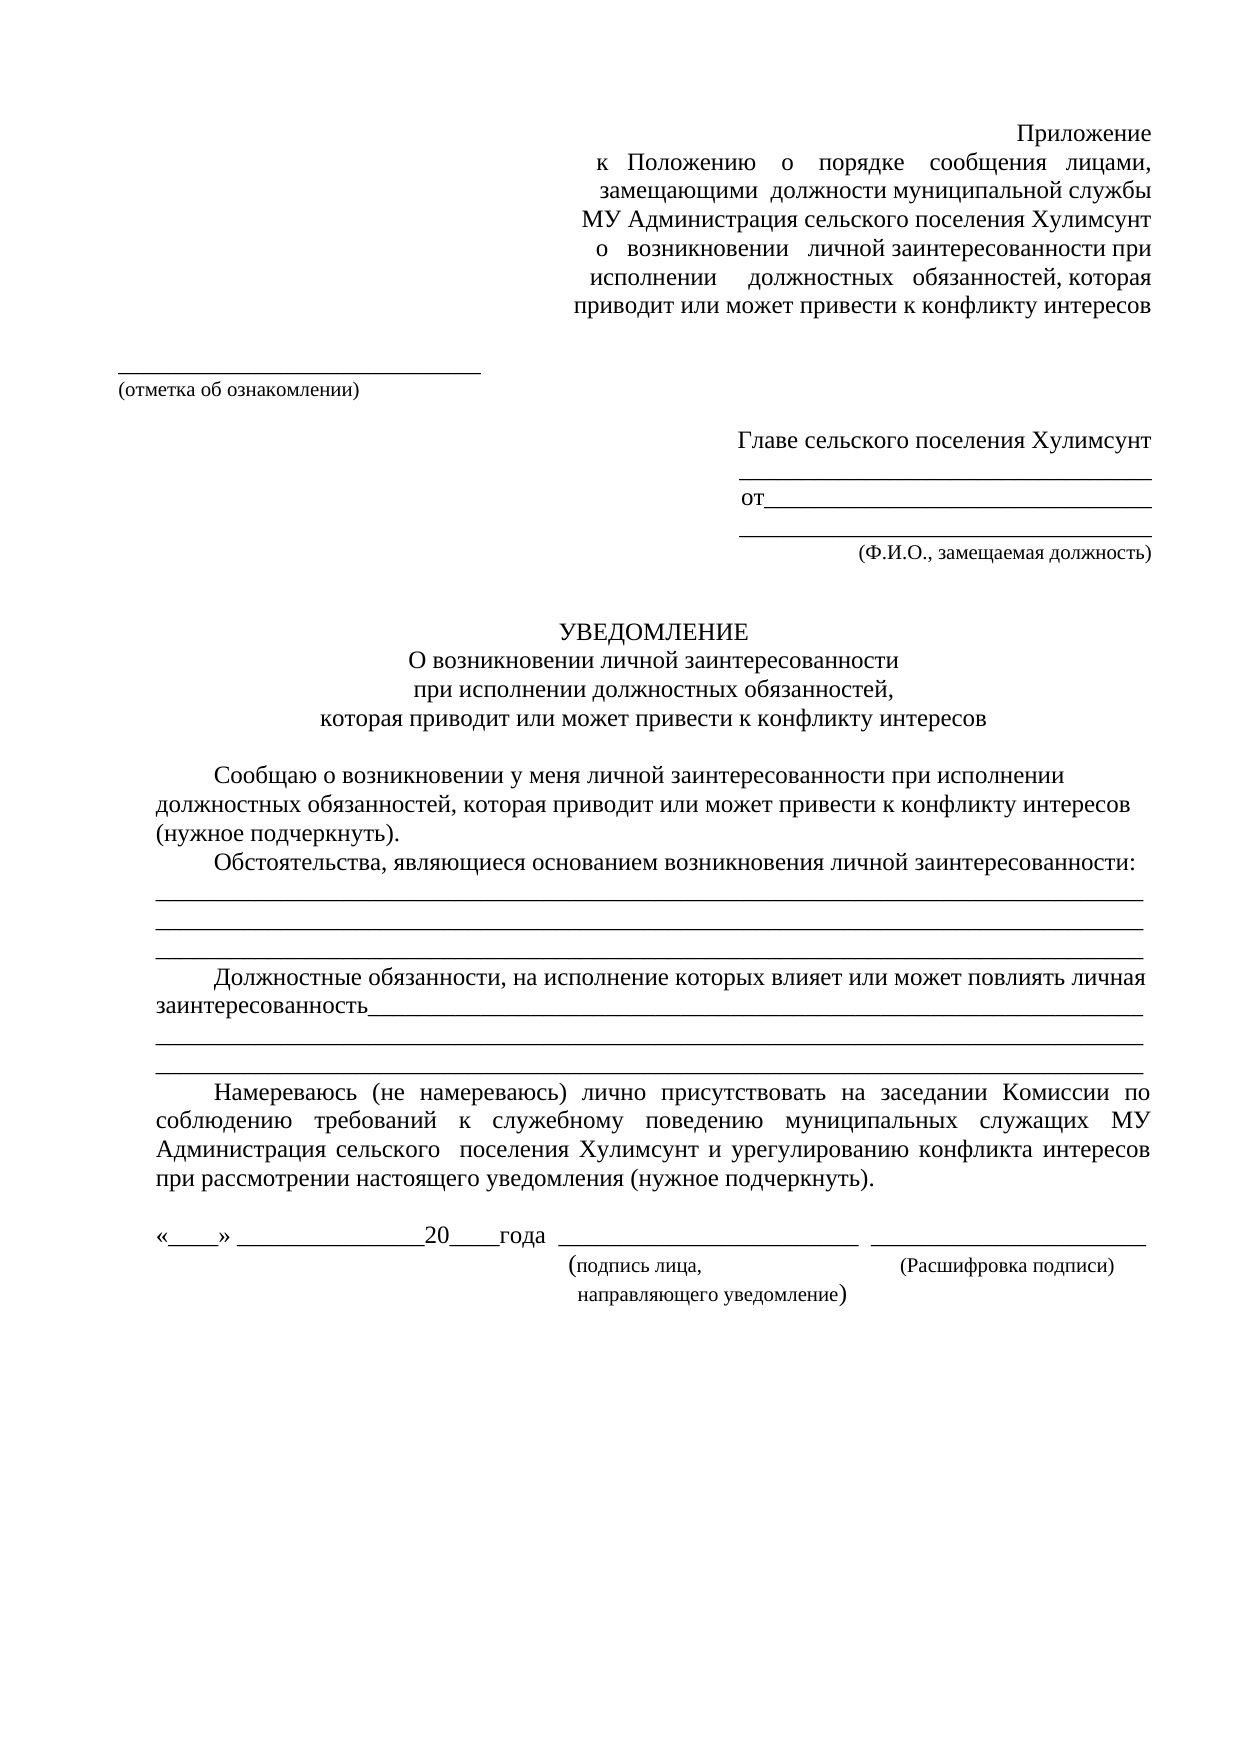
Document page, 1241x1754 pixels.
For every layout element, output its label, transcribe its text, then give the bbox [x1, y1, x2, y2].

text от_______________________________ [118, 482, 1152, 511]
text к Положению о порядке сообщения лицами, [118, 147, 1152, 176]
list «____» _______________20____года ________________________ ______________________ [156, 1221, 1152, 1249]
text _____________________________ [118, 348, 1152, 377]
list направляющего уведомление) [156, 1278, 1152, 1307]
list которая приводит или может привести к конфликту интересов [156, 703, 1152, 732]
text МУ Администрация сельского поселения Хулимсунт [118, 204, 1152, 233]
list Должностные обязанности, на исполнение которых влияет или может повлиять личная заинтересованность____________________________________________________________________________________________________________________________________________________________________________________________________________________________ [156, 962, 1152, 1077]
list Приложение [156, 118, 1152, 147]
text замещающими должности муниципальной службы [118, 176, 1152, 204]
text приводит или может привести к конфликту интересов [118, 291, 1152, 319]
text Главе сельского поселения Хулимсунт [118, 425, 1152, 454]
list (подпись лица, (Расшифровка подписи) [156, 1249, 1152, 1278]
list Сообщаю о возникновении у меня личной заинтересованности при исполнении должностных обязанностей, которая приводит или может привести к конфликту интересов (нужное подчеркнуть). [156, 761, 1152, 847]
list О возникновении личной заинтересованности [156, 646, 1152, 674]
text (отметка об ознакомлении) [118, 377, 1152, 401]
text _________________________________ [118, 454, 1152, 482]
list Обстоятельства, являющиеся основанием возникновения личной заинтересованности: [156, 847, 1152, 876]
text о возникновении личной заинтересованности при [118, 233, 1152, 262]
list Намереваюсь (не намереваюсь) лично присутствовать на заседании Комиссии по соблюдению требований к служебному поведению муниципальных служащих МУ Администрация сельского поселения Хулимсунт и урегулированию конфликта интересов при рассмотрении настоящего уведомления (нужное подчеркнуть). [156, 1077, 1152, 1192]
list при исполнении должностных обязанностей, [156, 674, 1152, 703]
list УВЕДОМЛЕНИЕ [156, 617, 1152, 646]
text исполнении должностных обязанностей, которая [118, 262, 1152, 291]
text (Ф.И.О., замещаемая должность) [118, 540, 1152, 564]
list _____________________________________________________________________________________________________________________________________________________________________________________________________________________________________________ [156, 876, 1152, 962]
text _________________________________ [118, 511, 1152, 540]
